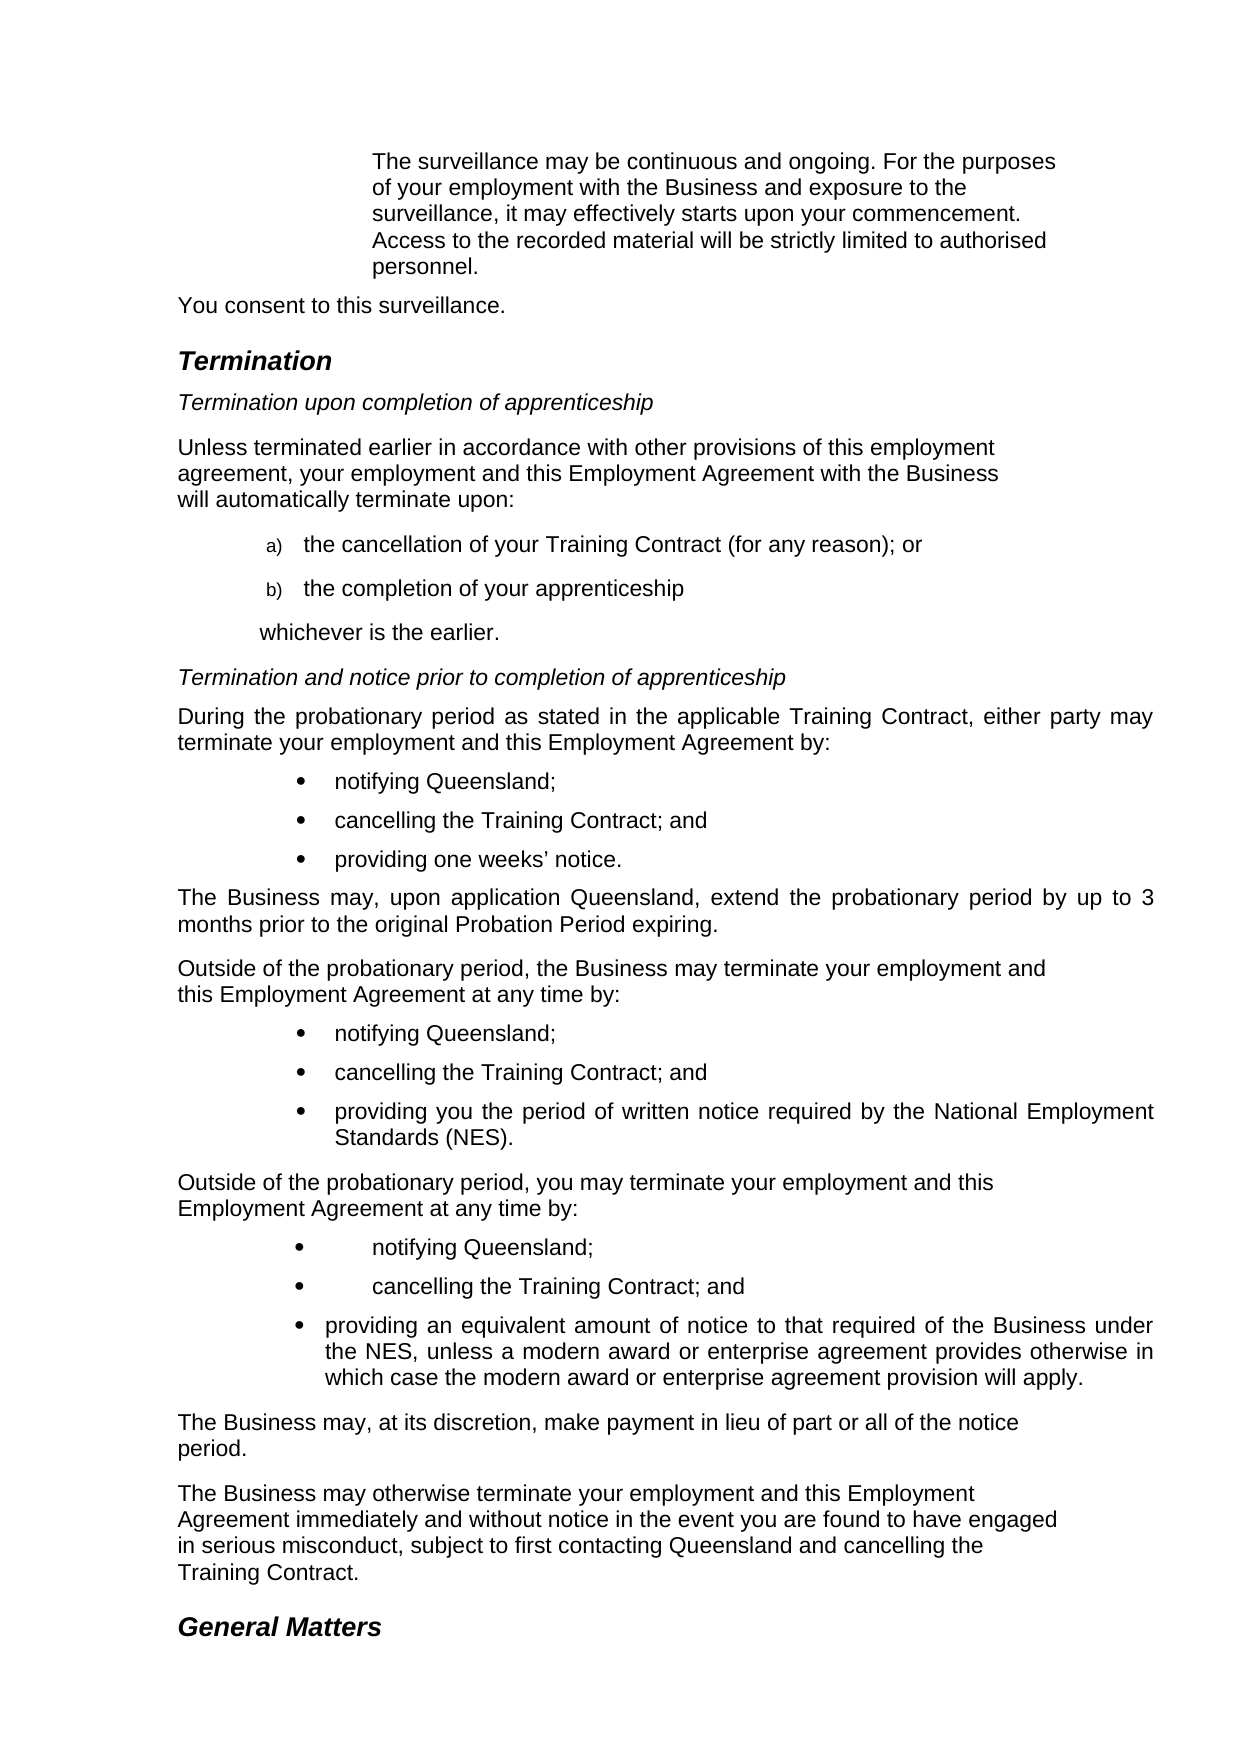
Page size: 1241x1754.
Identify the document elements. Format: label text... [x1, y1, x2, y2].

list the cancellation of your Training Contract (for any reason); or [266, 531, 1018, 557]
list notifying Queensland; [297, 1020, 1154, 1047]
text General Matters [177, 1611, 817, 1642]
list cancelling the Training Contract; and [297, 807, 1154, 833]
list cancelling the Training Contract; and [297, 1059, 1154, 1086]
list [334, 148, 1061, 279]
text The Business may, at its discretion, make payment in lieu of part or all of the notice period. [177, 1409, 1058, 1461]
list cancelling the Training Contract; and [295, 1273, 1154, 1299]
list providing an equivalent amount of notice to that required of the Business under the NES, unless a modern award or enterprise agreement provides otherwise in which case the modern award or enterprise agreement provision will apply. [295, 1312, 1154, 1391]
text Outside of the probationary period, the Business may terminate your employment and this Employment Agreement at any time by: [177, 955, 1058, 1008]
text Termination [177, 345, 817, 377]
list providing you the period of written notice required by the National Employment Standards (NES). [297, 1098, 1154, 1151]
text The Business may otherwise terminate your employment and this Employment Agreement immediately and without notice in the event you are found to have engaged in serious misconduct, subject to first contacting Queensland and cancelling the Training Contract. [177, 1479, 1058, 1585]
list notifying Queensland; [297, 768, 1154, 794]
text During the probationary period as stated in the applicable Training Contract, either party may terminate your employment and this Employment Agreement by: [177, 703, 1154, 755]
list providing one weeks’ notice. [297, 846, 1154, 872]
text Outside of the probationary period, you may terminate your employment and this Employment Agreement at any time by: [177, 1169, 1058, 1221]
text whichever is the earlier. [259, 619, 1018, 646]
text You consent to this surveillance. [177, 292, 817, 318]
text Termination upon completion of apprenticeship [177, 389, 1154, 416]
list the completion of your apprenticeship [266, 575, 1018, 601]
text The Business may, upon application Queensland, extend the probationary period by up to 3 months prior to the original Probation Period expiring. [177, 884, 1154, 937]
text Termination and notice prior to completion of apprenticeship [177, 664, 1018, 690]
list notifying Queensland; [295, 1234, 1154, 1260]
text Unless terminated earlier in accordance with other provisions of this employment agreement, your employment and this Employment Agreement with the Business will automatically terminate upon: [177, 433, 1018, 513]
